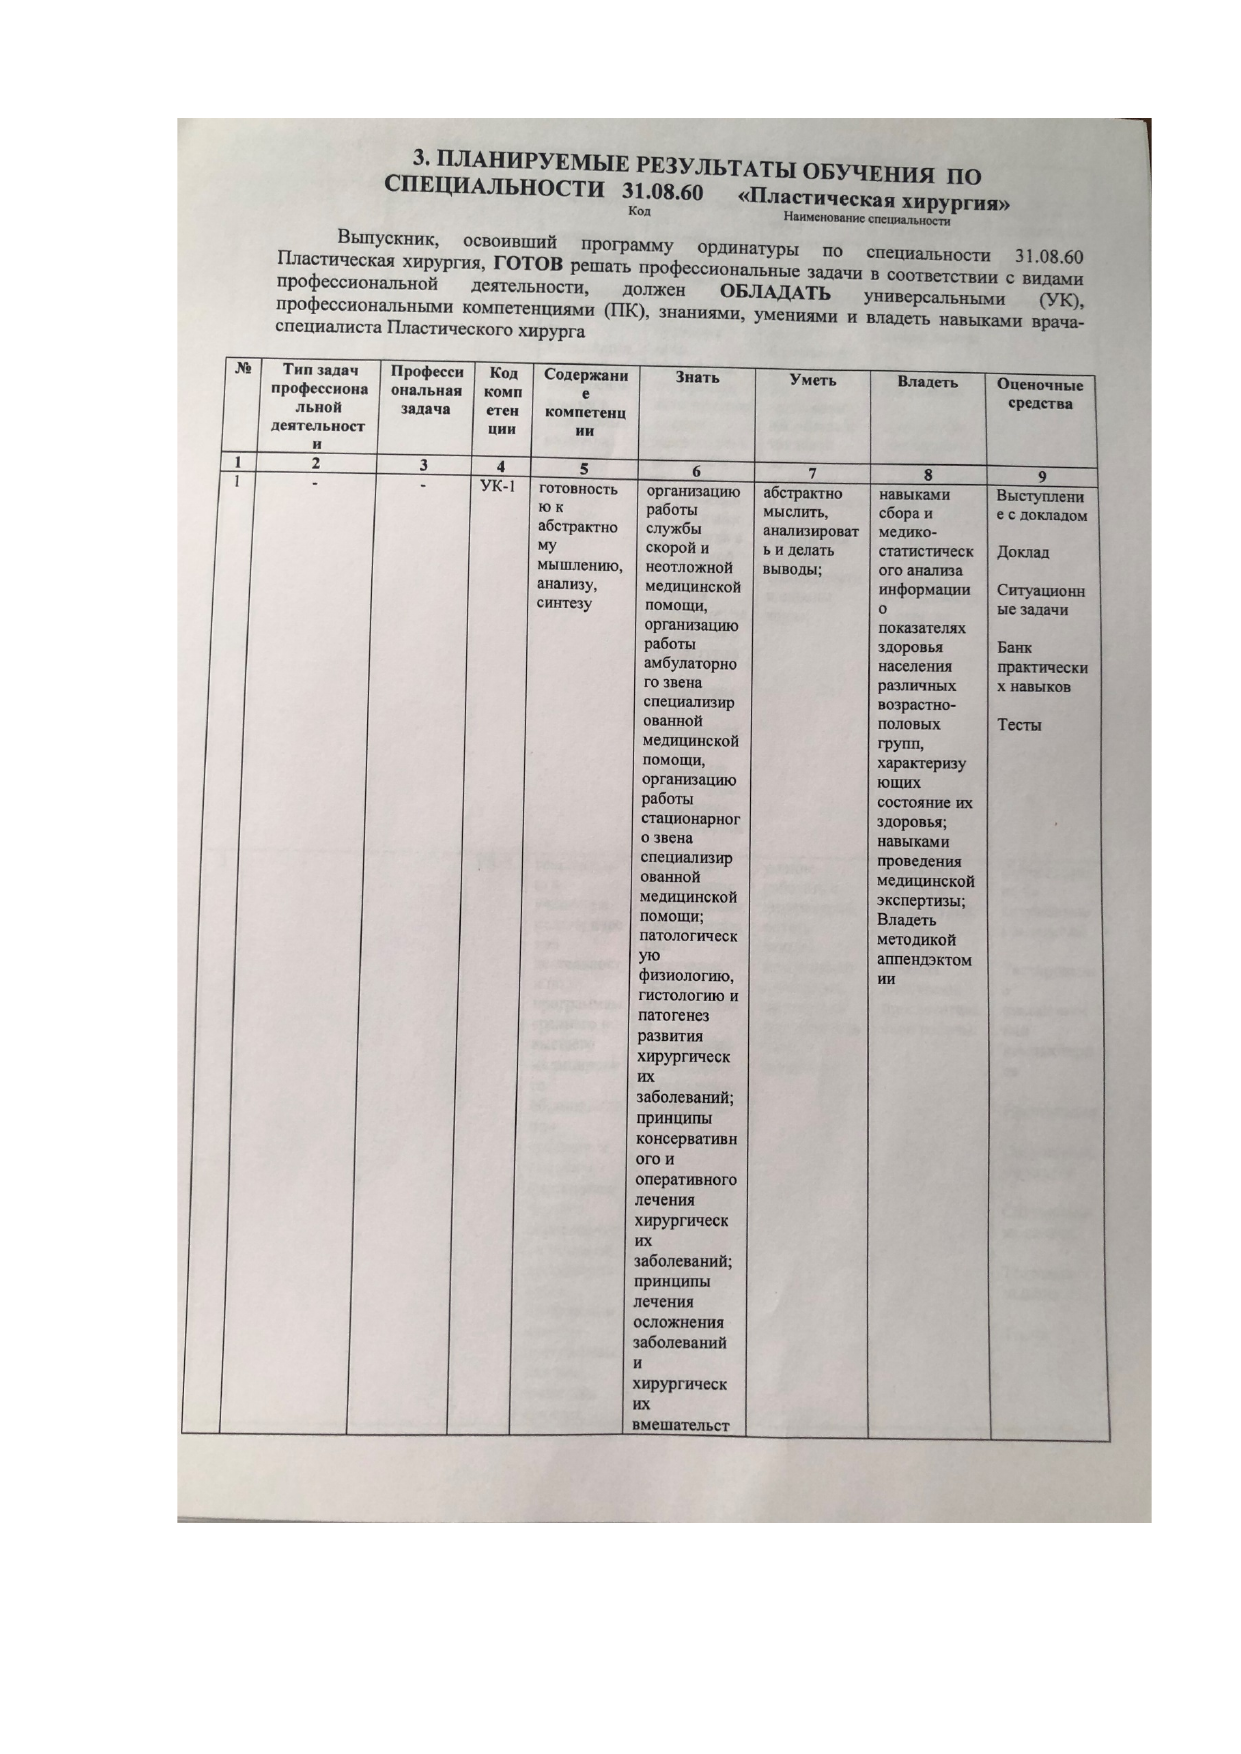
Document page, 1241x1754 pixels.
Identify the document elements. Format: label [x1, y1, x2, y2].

picture [177, 118, 1152, 1523]
